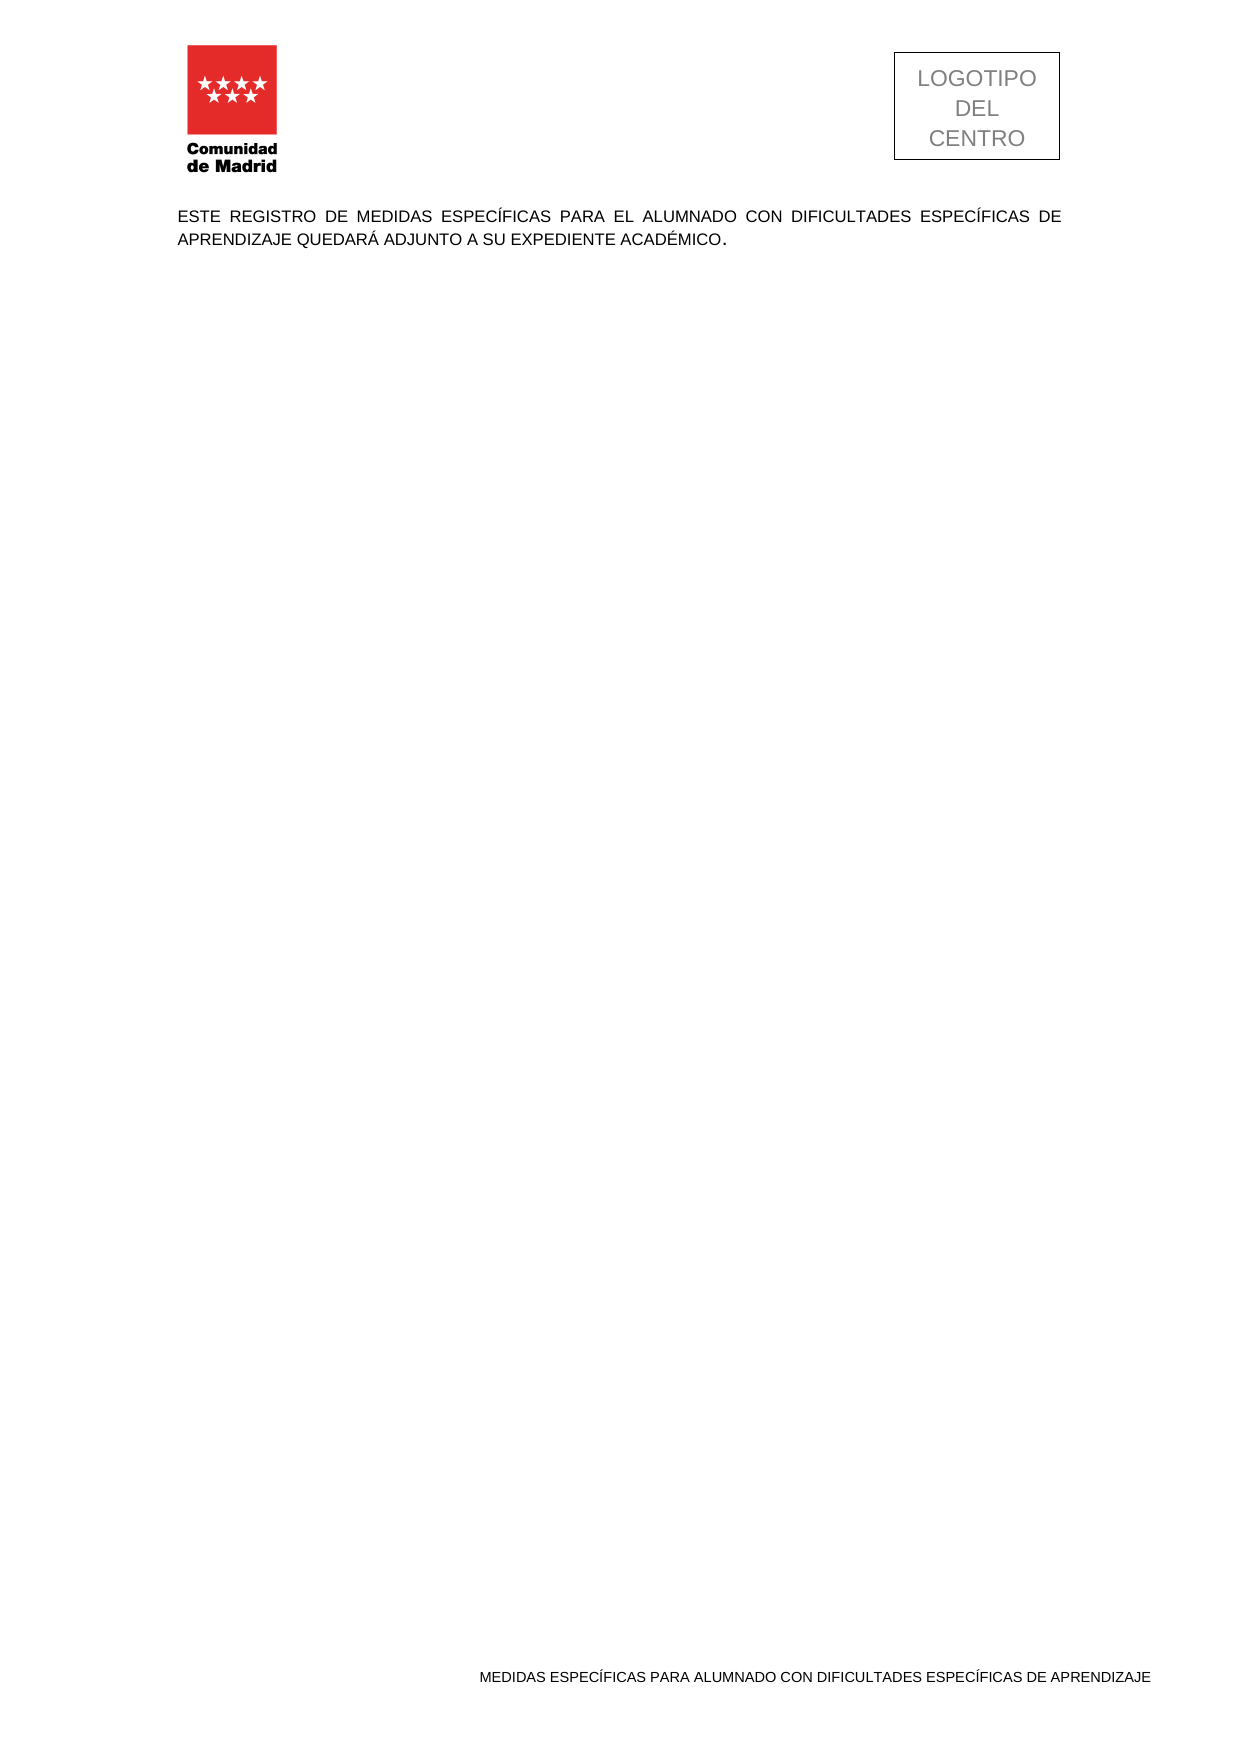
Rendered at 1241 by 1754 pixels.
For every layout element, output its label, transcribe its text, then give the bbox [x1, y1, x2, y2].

picture [109, 0, 280, 176]
text ESTE REGISTRO DE MEDIDAS ESPECÍFICAS PARA EL ALUMNADO CON DIFICULTADES ESPECÍFICAS DE APRENDIZAJE QUEDARÁ ADJUNTO A SU EXPEDIENTE ACADÉMICO. [177, 207, 1063, 250]
